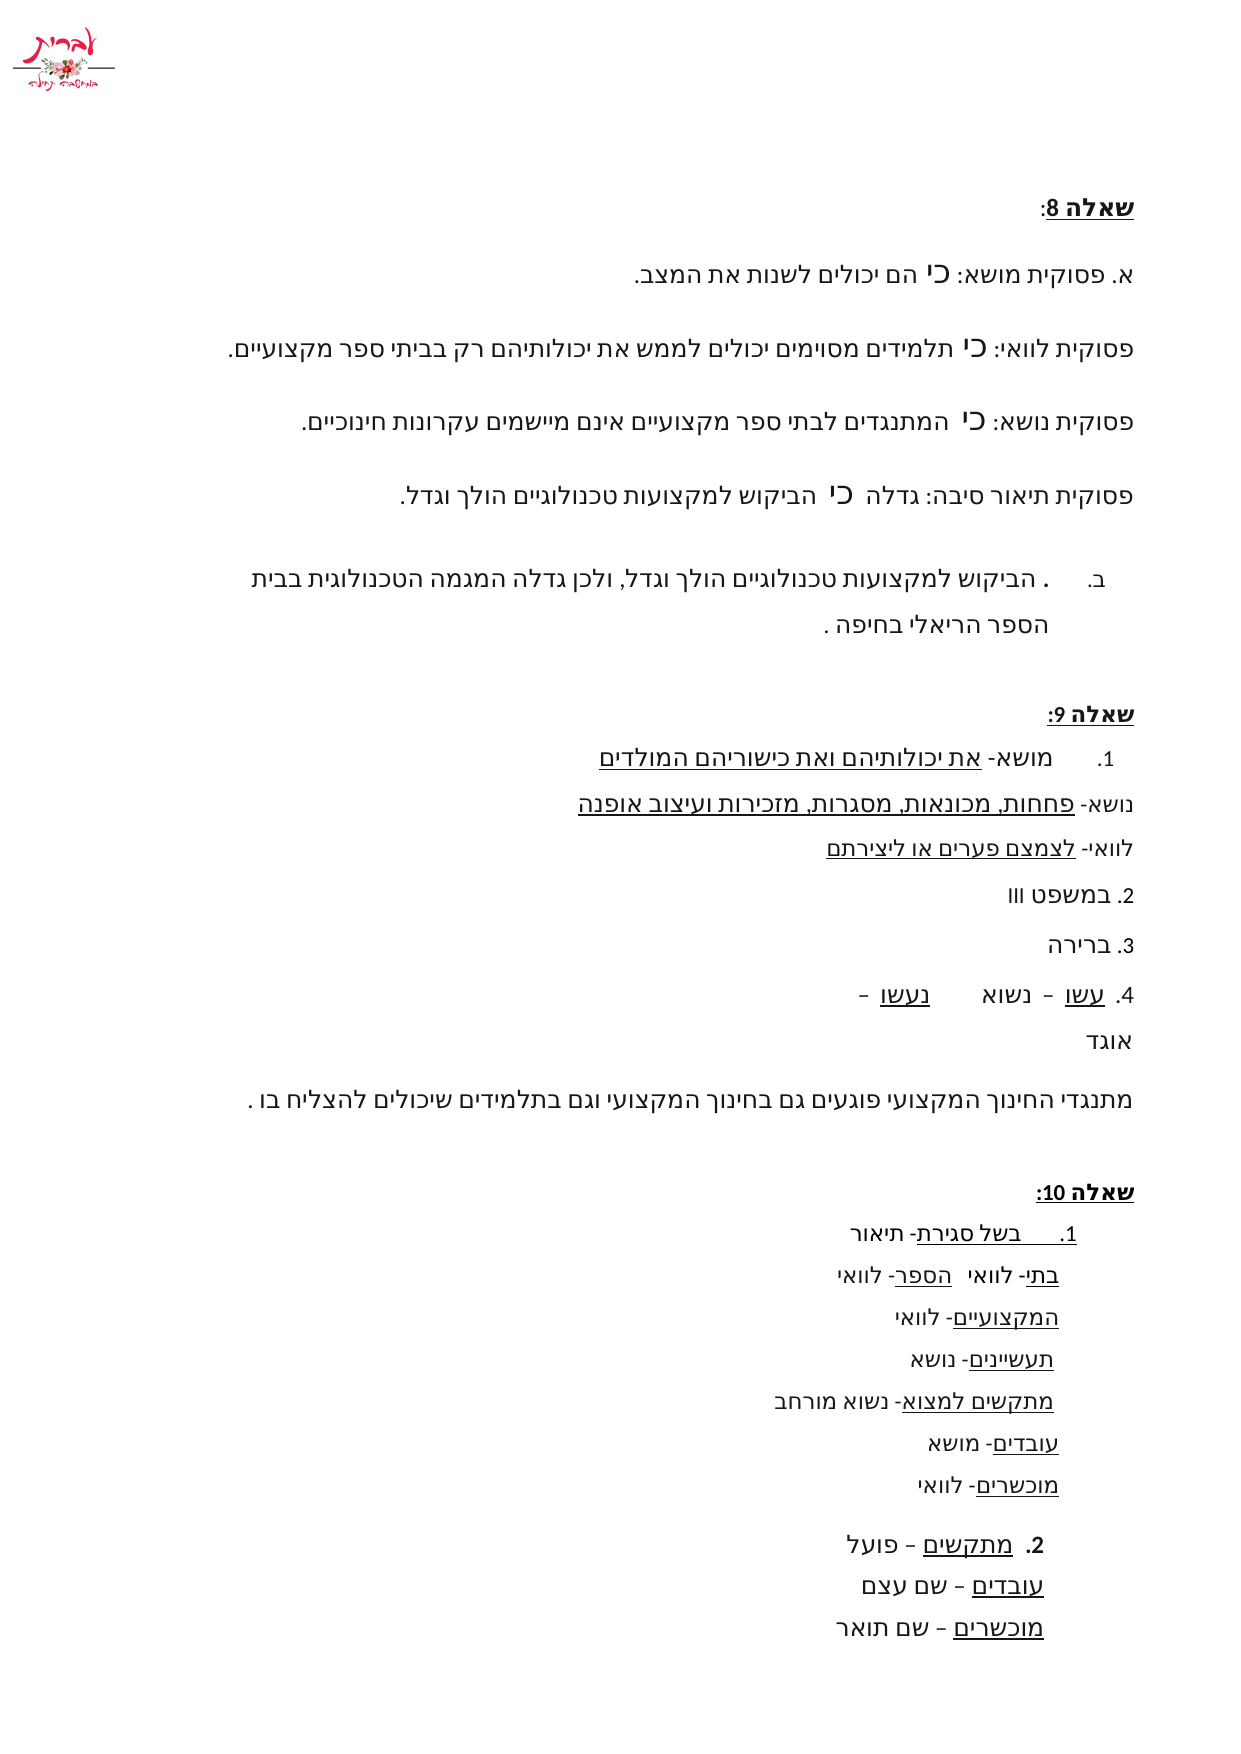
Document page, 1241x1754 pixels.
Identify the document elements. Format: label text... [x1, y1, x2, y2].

list המקצועיים- לוואי [106, 1303, 1059, 1332]
list לוואי- לצמצם פערים או ליצירתם [106, 834, 1134, 862]
list מתקשים למצוא- נשוא מורחב [106, 1387, 1059, 1416]
text מוכשרים – שם תואר [787, 1612, 1044, 1642]
text שאלה 8: [106, 192, 1134, 223]
list תעשיינים- נושא [106, 1346, 1059, 1373]
text א. פסוקית מושא: כי הם יכולים לשנות את המצב. [106, 251, 1134, 292]
list שאלה 10: [106, 1178, 1134, 1206]
text 3. ברירה [106, 929, 1134, 960]
text פסוקית תיאור סיבה: גדלה כי הביקוש למקצועות טכנולוגיים הולך וגדל. [285, 472, 1134, 513]
text פסוקית נושא: כי המתנגדים לבתי ספר מקצועיים אינם מיישמים עקרונות חינוכיים. [106, 398, 1134, 439]
text מתנגדי החינוך המקצועי פוגעים גם בחינוך המקצועי וגם בתלמידים שיכולים להצליח בו . [106, 1084, 1134, 1114]
text פסוקית לוואי: כי תלמידים מסוימים יכולים לממש את יכולותיהם רק בביתי ספר מקצועיים. [106, 325, 1134, 365]
text 4. עשו – נשוא נעשו – אוגד [857, 979, 1134, 1056]
text 2. במשפט III [106, 879, 1134, 910]
text עובדים – שם עצם [787, 1571, 1044, 1601]
picture [6, 18, 116, 97]
list . הביקוש למקצועות טכנולוגיים הולך וגדל, ולכן גדלה המגמה הטכנולוגית בבית הספר הריאלי בחיפה . [200, 563, 1087, 639]
list שאלה 9: [106, 701, 1134, 728]
list נושא- פחחות, מכונאות, מסגרות, מזכירות ועיצוב אופנה [106, 788, 1134, 819]
list בשל סגירת- תיאור [106, 1219, 1059, 1248]
text 2. מתקשים – פועל [787, 1529, 1044, 1559]
list בתי- לוואי הספר- לוואי [106, 1262, 1059, 1289]
list מושא- את יכולותיהם ואת כישוריהם המולדים [106, 742, 1097, 773]
list עובדים- מושא [106, 1429, 1059, 1457]
list מוכשרים- לוואי [106, 1471, 1059, 1499]
